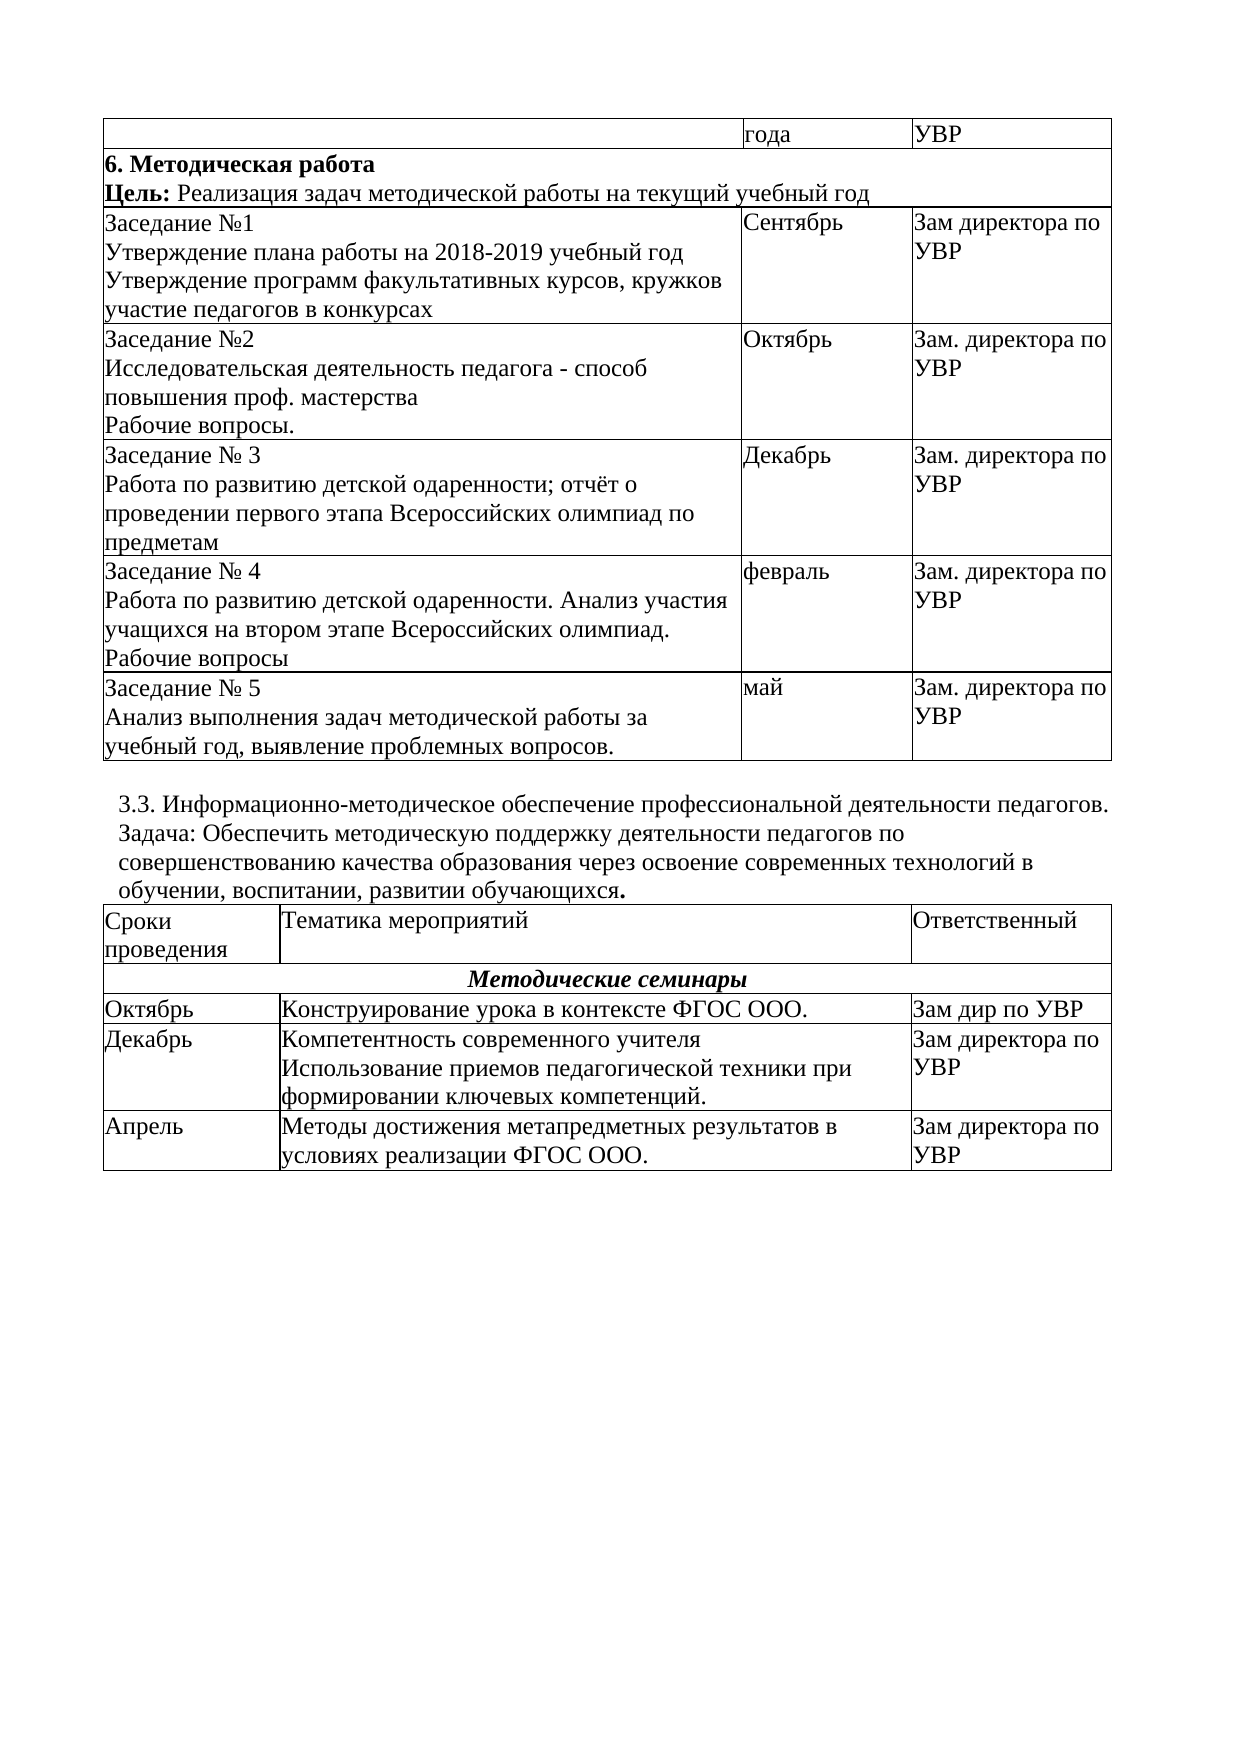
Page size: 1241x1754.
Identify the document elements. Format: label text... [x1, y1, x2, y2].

text 3.3. Информационно-методическое обеспечение профессиональной деятельности педагогов. [118, 789, 1122, 818]
text Задача: Обеспечить методическую поддержку деятельности педагогов по совершенствованию качества образования через освоение современных технологий в обучении, воспитании, развитии обучающихся. [118, 818, 1122, 904]
table_cell Зам дир по УВР [912, 994, 1111, 1023]
table_cell Зам. директора по УВР [913, 440, 1111, 555]
table_cell Заседание № 4 Работа по развитию детской одаренности. Анализ участия учащихся на втором этапе Всероссийских олимпиад. Рабочие вопросы [104, 556, 741, 671]
table_cell февраль [742, 556, 912, 671]
table_cell Октябрь [742, 324, 912, 439]
table_cell Декабрь [742, 440, 912, 555]
table_cell Компетентность современного учителя Использование приемов педагогической техники при формировании ключевых компетенций. [281, 1024, 911, 1110]
table_cell Заседание № 5 Анализ выполнения задач методической работы за учебный год, выявление проблемных вопросов. [104, 673, 741, 759]
table_cell Зам. директора по УВР [913, 324, 1111, 439]
table_cell май [742, 673, 912, 759]
table_header Тематика мероприятий [281, 905, 911, 963]
table_cell Заседание № 3 Работа по развитию детской одаренности; отчёт о проведении первого этапа Всероссийских олимпиад по предметам Рабочие вопросы [104, 440, 741, 555]
table_cell Зам директора по УВР [912, 1111, 1111, 1170]
table_cell Заседание №2 Исследовательская деятельность педагога - способ повышения проф. мастерства Рабочие вопросы. [104, 324, 741, 439]
table_cell Заседание №1 Утверждение плана работы на 2018-2019 учебный год Утверждение программ факультативных курсов, кружков участие педагогов в конкурсах [104, 208, 741, 323]
table_cell 6. Методическая работа Цель: Реализация задач методической работы на текущий учебный год [104, 149, 1111, 206]
table_cell В течение уч. года [744, 119, 912, 148]
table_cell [913, 119, 1111, 148]
table_cell Зам директора по УВР [912, 1024, 1111, 1110]
table_cell Зам. директора по УВР [913, 673, 1111, 759]
table_cell Методические семинары [104, 964, 1111, 993]
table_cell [104, 119, 743, 148]
table_cell Конструирование урока в контексте ФГОС ООО. [281, 994, 911, 1023]
table_cell Октябрь [104, 994, 279, 1023]
table_cell Зам. директора по УВР [913, 556, 1111, 671]
table_cell Методы достижения метапредметных результатов в условиях реализации ФГОС ООО. [281, 1111, 911, 1170]
table_header Ответственный [912, 905, 1111, 963]
table_header Сроки проведения [104, 905, 279, 963]
table_cell Апрель [104, 1111, 279, 1170]
table_cell Декабрь [104, 1024, 279, 1110]
table_cell Сентябрь [742, 208, 912, 323]
table_cell Зам директора по УВР [913, 208, 1111, 323]
